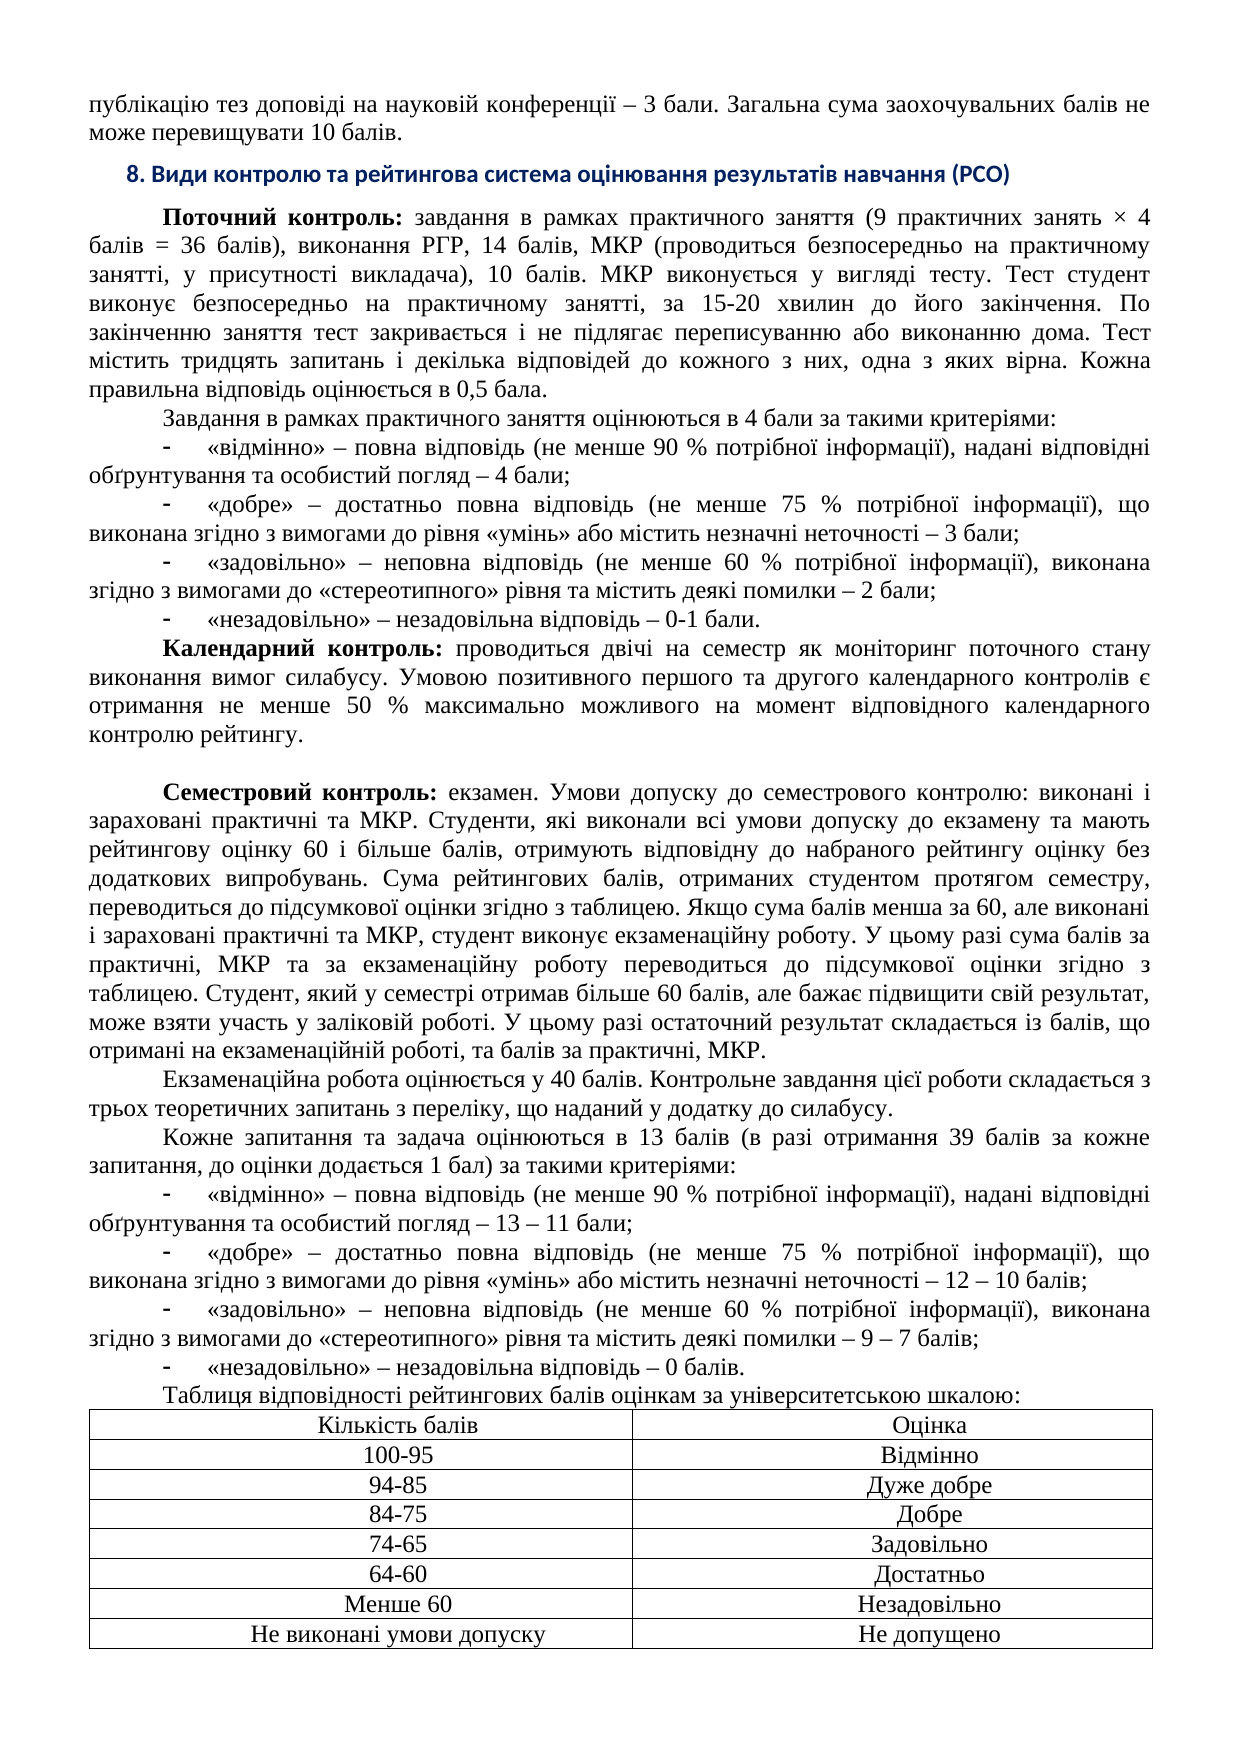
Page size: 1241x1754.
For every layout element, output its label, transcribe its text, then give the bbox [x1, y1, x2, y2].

text Поточний контроль: завдання в рамках практичного заняття (9 практичних занять × 4 балів = 36 балів), виконання РГР, 14 балів, МКР (проводиться безпосередньо на практичному занятті, у присутності викладача), 10 балів. МКР виконується у вигляді тесту. Тест студент виконує безпосередньо на практичному занятті, за 15-20 хвилин до його закінчення. По закінченню заняття тест закривається і не підлягає переписуванню або виконанню дома. Тест містить тридцять запитань і декілька відповідей до кожного з них, одна з яких вірна. Кожна правильна відповідь оцінюється в 0,5 бала. [89, 202, 1152, 403]
table_cell 64-60 [90, 1559, 632, 1588]
list «добре» – достатньо повна відповідь (не менше 75 % потрібної інформації), що виконана згідно з вимогами до рівня «умінь» або містить незначні неточності – 3 бали; [89, 489, 1152, 547]
text Кожне запитання та задача оцінюються в 13 балів (в разі отримання 39 балів за кожне запитання, до оцінки додається 1 бал) за такими критеріями: [89, 1122, 1152, 1179]
text Завдання в рамках практичного заняття оцінюються в 4 бали за такими критеріями: [89, 403, 1152, 432]
table_cell Задовільно [633, 1529, 1152, 1558]
table_cell 94-85 [90, 1470, 632, 1498]
table_header Кількість балів [90, 1410, 632, 1439]
list «незадовільно» – незадовільна відповідь – 0 балів. [89, 1352, 1152, 1380]
list «добре» – достатньо повна відповідь (не менше 75 % потрібної інформації), що виконана згідно з вимогами до рівня «умінь» або містить незначні неточності – 12 – 10 балів; [89, 1237, 1152, 1294]
list Семестровий контроль: екзамен. Умови допуску до семестрового контролю: виконані і зараховані практичні та МКР. Студенти, які виконали всі умови допуску до екзамену та мають рейтингову оцінку 60 і більше балів, отримують відповідну до набраного рейтингу оцінку без додаткових випробувань. Сума рейтингових балів, отриманих студентом протягом семестру, переводиться до підсумкової оцінки згідно з таблицею. Якщо сума балів менша за 60, але виконані і зараховані практичні та МКР, студент виконує екзаменаційну роботу. У цьому разі сума балів за практичні, МКР та за екзаменаційну роботу переводиться до підсумкової оцінки згідно з таблицею. Студент, який у семестрі отримав більше 60 балів, але бажає підвищити свій результат, може взяти участь у заліковій роботі. У цьому разі остаточний результат складається із балів, що отримані на екзаменаційній роботі, та балів за практичні, МКР. [89, 777, 1152, 1064]
table_cell Відмінно [633, 1440, 1152, 1469]
list «незадовільно» – незадовільна відповідь – 0-1 бали. [89, 604, 1152, 633]
table_cell Достатньо [633, 1559, 1152, 1588]
subtitle 8. Види контролю та рейтингова система оцінювання результатів навчання (РСО) [126, 159, 1152, 189]
list «задовільно» – неповна відповідь (не менше 60 % потрібної інформації), виконана згідно з вимогами до «стереотипного» рівня та містить деякі помилки – 2 бали; [89, 547, 1152, 604]
table_cell Не допущено [633, 1619, 1152, 1647]
list «відмінно» – повна відповідь (не менше 90 % потрібної інформації), надані відповідні обґрунтування та особистий погляд – 13 – 11 бали; [89, 1179, 1152, 1237]
table_cell 74-65 [90, 1529, 632, 1558]
list «відмінно» – повна відповідь (не менше 90 % потрібної інформації), надані відповідні обґрунтування та особистий погляд – 4 бали; [89, 432, 1152, 489]
list Екзаменаційна робота оцінюється у 40 балів. Контрольне завдання цієї роботи складається з трьох теоретичних запитань з переліку, що наданий у додатку до силабусу. [89, 1064, 1152, 1122]
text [89, 89, 1152, 146]
list Таблиця відповідності рейтингових балів оцінкам за університетською шкалою: [89, 1380, 1152, 1409]
table_cell Менше 60 [90, 1589, 632, 1618]
text Календарний контроль: проводиться двічі на семестр як моніторинг поточного стану виконання вимог силабусу. Умовою позитивного першого та другого календарного контролів є отримання не менше 50 % максимально можливого на момент відповідного календарного контролю рейтингу. [89, 633, 1152, 748]
table_cell 84-75 [90, 1500, 632, 1528]
table_cell Добре [633, 1500, 1152, 1528]
table_cell Не виконані умови допуску [90, 1619, 632, 1647]
table_header Оцінка [633, 1410, 1152, 1439]
table_cell Дуже добре [633, 1470, 1152, 1498]
table_cell Незадовільно [633, 1589, 1152, 1618]
table_cell 100-95 [90, 1440, 632, 1469]
list «задовільно» – неповна відповідь (не менше 60 % потрібної інформації), виконана згідно з вимогами до «стереотипного» рівня та містить деякі помилки – 9 – 7 балів; [89, 1294, 1152, 1352]
